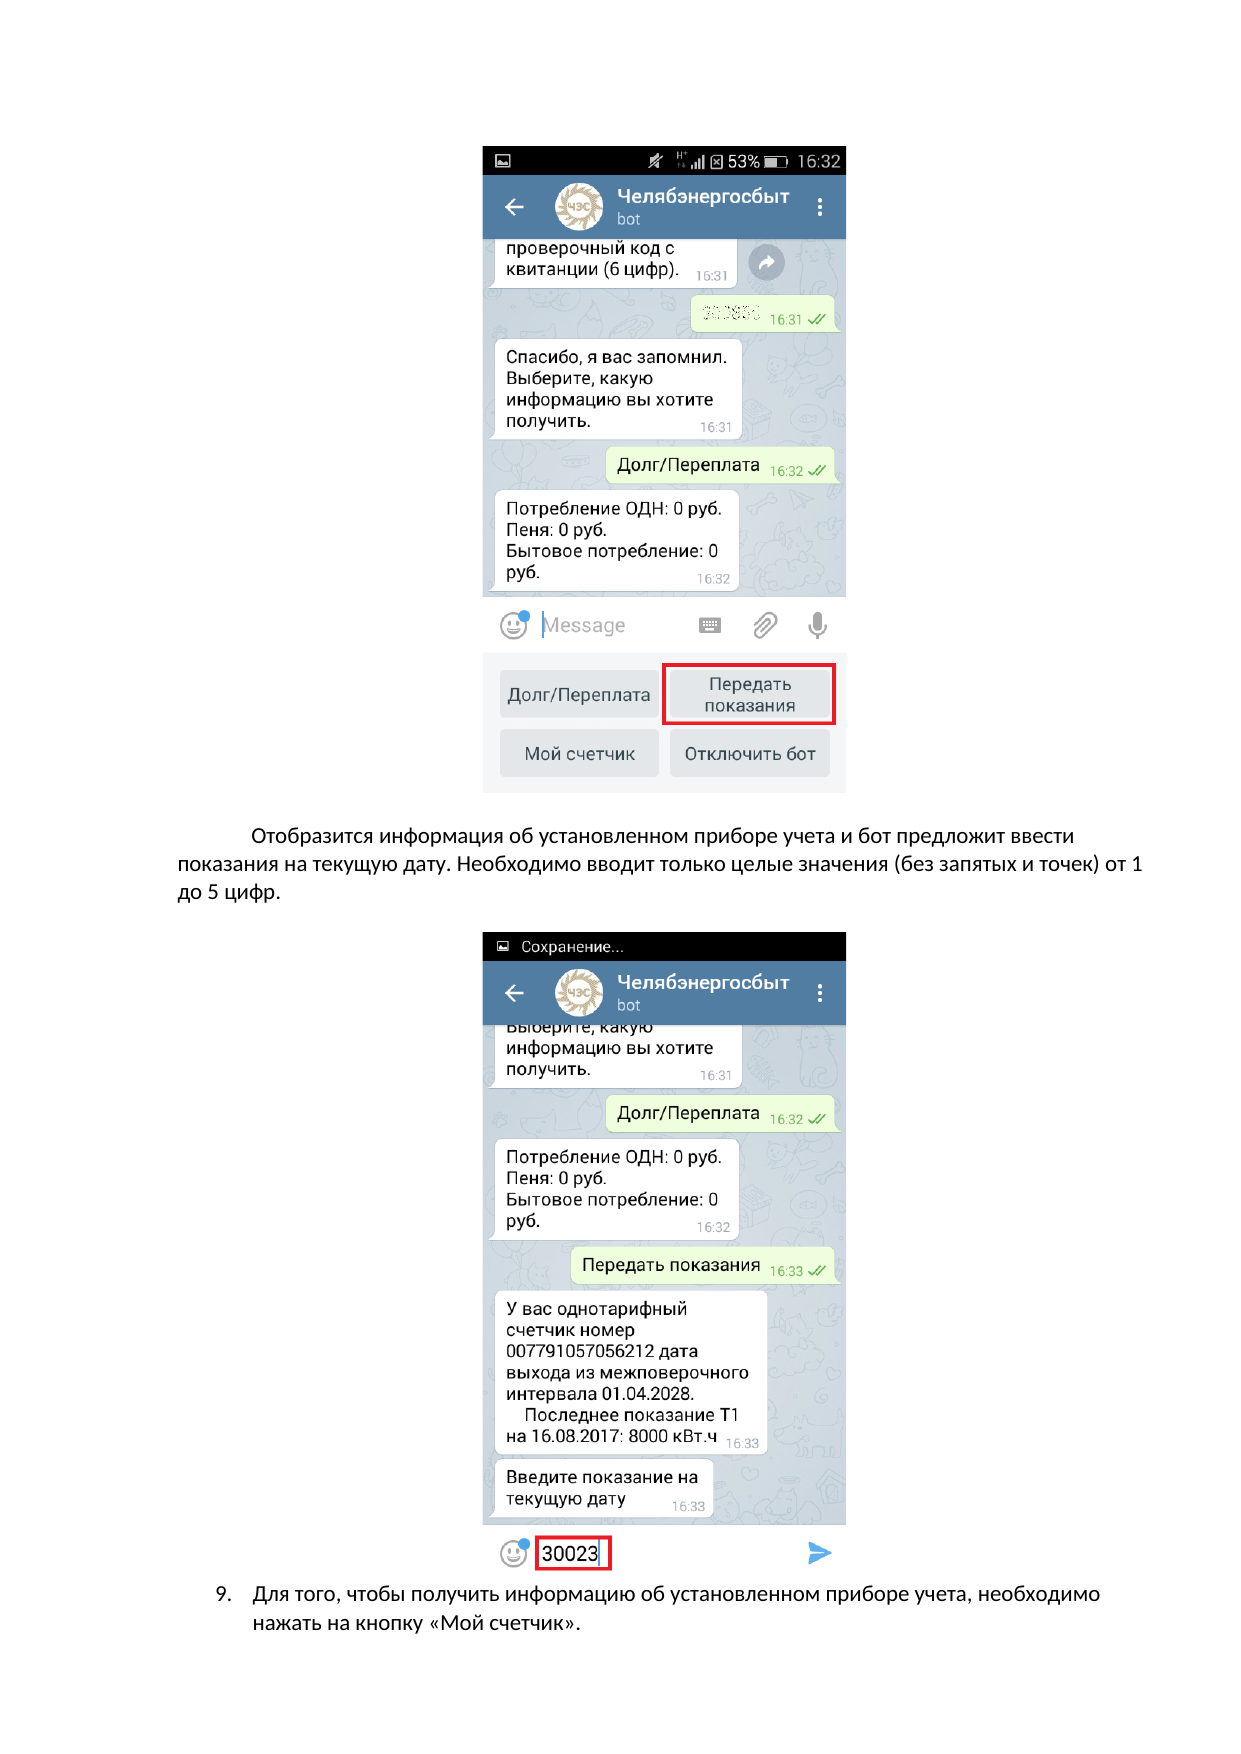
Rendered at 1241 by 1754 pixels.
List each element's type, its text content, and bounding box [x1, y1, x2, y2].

picture [482, 932, 847, 1580]
picture [482, 146, 847, 793]
list Для того, чтобы получить информацию об установленном приборе учета, необходимо нажать на кнопку «Мой счетчик». [215, 1579, 1152, 1636]
list Отобразится информация об установленном приборе учета и бот предложит ввести показания на текущую дату. Необходимо вводит только целые значения (без запятых и точек) от 1 до 5 цифр. [177, 821, 1152, 905]
